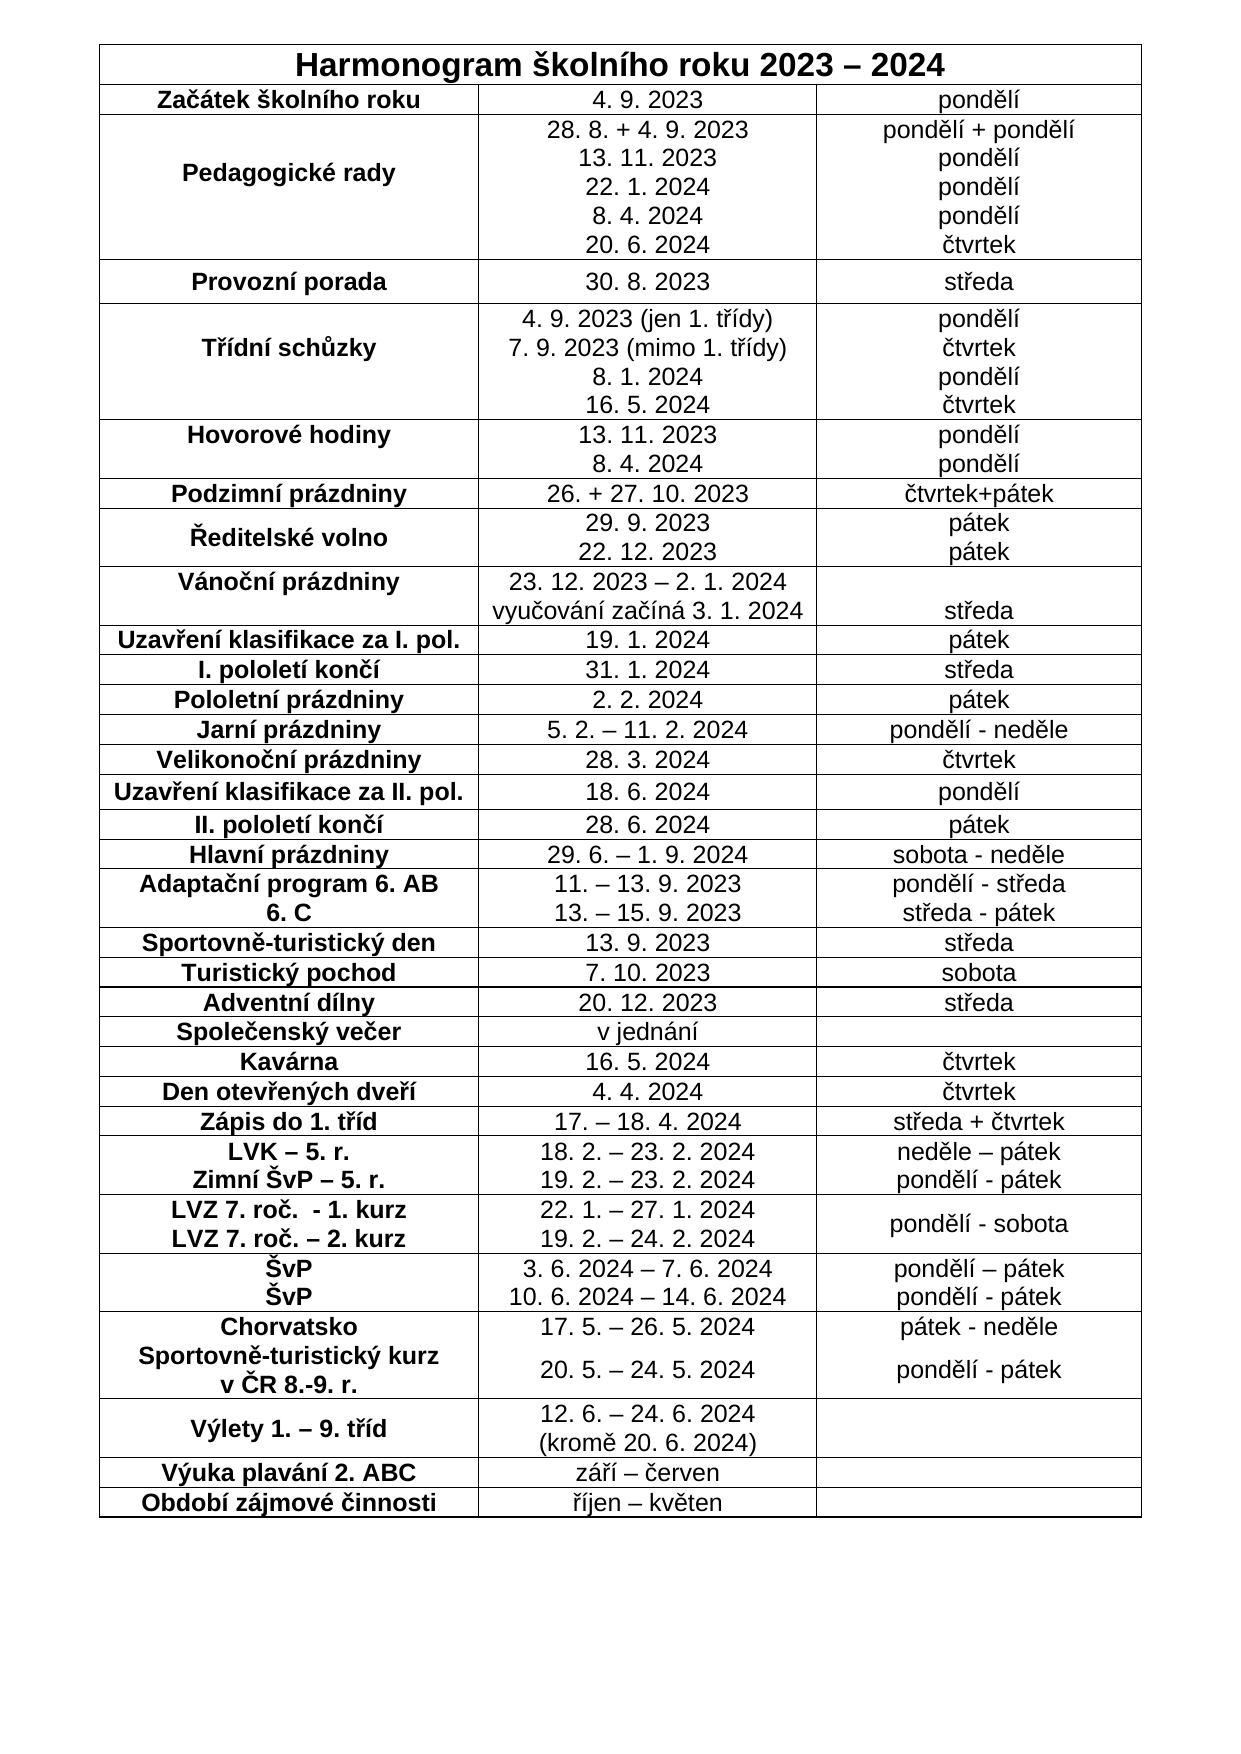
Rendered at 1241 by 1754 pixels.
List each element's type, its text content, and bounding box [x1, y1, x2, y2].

table_cell 30. 8. 2023 [479, 260, 816, 303]
table_cell říjen – květen [479, 1488, 816, 1516]
table_cell 17. – 18. 4. 2024 [479, 1107, 816, 1135]
table_cell pondělí - sobota [817, 1195, 1141, 1252]
table_cell pátek [817, 685, 1141, 714]
table_cell I. pololetí končí [100, 655, 478, 684]
table_cell 18. 2. – 23. 2. 2024 19. 2. – 23. 2. 2024 [479, 1136, 816, 1194]
table_cell září – červen [479, 1458, 816, 1487]
table_cell pátek - neděle pondělí - pátek [817, 1312, 1141, 1398]
table_cell LVK – 5. r. Zimní ŠvP – 5. r. [100, 1136, 478, 1194]
table_cell středa [817, 655, 1141, 684]
table_cell čtvrtek [817, 1047, 1141, 1076]
table_cell 19. 1. 2024 [479, 626, 816, 654]
table_cell sobota - neděle [817, 840, 1141, 868]
table_cell Hlavní prázdniny [100, 840, 478, 868]
table_cell Jarní prázdniny [100, 715, 478, 744]
table_cell pondělí [817, 85, 1141, 114]
table_cell Pololetní prázdniny [100, 685, 478, 714]
table_cell Období zájmové činnosti [100, 1488, 478, 1516]
table_cell středa [817, 928, 1141, 957]
table_cell Velikonoční prázdniny [100, 745, 478, 773]
table_cell 5. 2. – 11. 2. 2024 [479, 715, 816, 744]
table_cell 2. 2. 2024 [479, 685, 816, 714]
table_cell pondělí + pondělí pondělí pondělí pondělí čtvrtek [817, 115, 1141, 258]
table_cell Uzavření klasifikace za II. pol. [100, 775, 478, 809]
table_cell čtvrtek [817, 745, 1141, 773]
table_cell 3. 6. 2024 – 7. 6. 2024 10. 6. 2024 – 14. 6. 2024 [479, 1254, 816, 1311]
table_cell Třídní schůzky [100, 304, 478, 419]
table_cell 17. 5. – 26. 5. 2024 20. 5. – 24. 5. 2024 [479, 1312, 816, 1398]
table_cell 4. 9. 2023 (jen 1. třídy) 7. 9. 2023 (mimo 1. třídy) 8. 1. 2024 16. 5. 2024 [479, 304, 816, 419]
table_cell pondělí čtvrtek pondělí čtvrtek [817, 304, 1141, 419]
table_cell 11. – 13. 9. 2023 13. – 15. 9. 2023 [479, 869, 816, 927]
table_cell 16. 5. 2024 [479, 1047, 816, 1076]
table_cell 18. 6. 2024 [479, 775, 816, 809]
table_cell pondělí - středa středa - pátek [817, 869, 1141, 927]
table_cell Začátek školního roku [100, 85, 478, 114]
table_cell 28. 3. 2024 [479, 745, 816, 773]
table_cell [817, 1399, 1141, 1457]
table_cell Společenský večer [100, 1017, 478, 1046]
table_cell Podzimní prázdniny [100, 479, 478, 507]
table_cell 13. 11. 2023 8. 4. 2024 [479, 420, 816, 478]
table_cell Uzavření klasifikace za I. pol. [100, 626, 478, 654]
table_cell Sportovně-turistický den [100, 928, 478, 957]
table_cell neděle – pátek pondělí - pátek [817, 1136, 1141, 1194]
table_cell 31. 1. 2024 [479, 655, 816, 684]
table_cell Adaptační program 6. AB 6. C [100, 869, 478, 927]
table_cell 23. 12. 2023 – 2. 1. 2024 vyučování začíná 3. 1. 2024 [479, 567, 816, 624]
table_cell Turistický pochod [100, 958, 478, 986]
table_cell čtvrtek+pátek [817, 479, 1141, 507]
table_cell II. pololetí končí [100, 810, 478, 838]
table_cell Chorvatsko Sportovně-turistický kurz v ČR 8.-9. r. [100, 1312, 478, 1398]
table_cell Adventní dílny [100, 988, 478, 1016]
table_cell 29. 6. – 1. 9. 2024 [479, 840, 816, 868]
table_cell středa [817, 260, 1141, 303]
table_cell 28. 8. + 4. 9. 2023 13. 11. 2023 22. 1. 2024 8. 4. 2024 20. 6. 2024 [479, 115, 816, 258]
table_cell středa [817, 567, 1141, 624]
table_cell Hovorové hodiny [100, 420, 478, 478]
table_cell 4. 4. 2024 [479, 1077, 816, 1106]
table_cell pátek pátek [817, 509, 1141, 566]
table_cell pondělí – pátek pondělí - pátek [817, 1254, 1141, 1311]
table_cell Pedagogické rady [100, 115, 478, 258]
table_cell 29. 9. 2023 22. 12. 2023 [479, 509, 816, 566]
table_header Harmonogram školního roku 2023 – 2024 [100, 45, 1141, 84]
table_cell sobota [817, 958, 1141, 986]
table_cell středa [817, 988, 1141, 1016]
table_cell Vánoční prázdniny [100, 567, 478, 624]
table_cell [817, 1458, 1141, 1487]
table_cell 7. 10. 2023 [479, 958, 816, 986]
table_cell [817, 1488, 1141, 1516]
table_cell středa + čtvrtek [817, 1107, 1141, 1135]
table_cell Výuka plavání 2. ABC [100, 1458, 478, 1487]
table_cell Zápis do 1. tříd [100, 1107, 478, 1135]
table_cell [817, 1017, 1141, 1046]
table_cell 13. 9. 2023 [479, 928, 816, 957]
table_cell pátek [817, 626, 1141, 654]
table_cell v jednání [479, 1017, 816, 1046]
table_cell Den otevřených dveří [100, 1077, 478, 1106]
table_cell ŠvP ŠvP [100, 1254, 478, 1311]
table_cell pondělí - neděle [817, 715, 1141, 744]
table_cell 26. + 27. 10. 2023 [479, 479, 816, 507]
table_cell 12. 6. – 24. 6. 2024 (kromě 20. 6. 2024) [479, 1399, 816, 1457]
table_cell pondělí [817, 775, 1141, 809]
table_cell 22. 1. – 27. 1. 2024 19. 2. – 24. 2. 2024 [479, 1195, 816, 1252]
table_cell pátek [817, 810, 1141, 838]
table_cell Provozní porada [100, 260, 478, 303]
table_cell Kavárna [100, 1047, 478, 1076]
table_cell 20. 12. 2023 [479, 988, 816, 1016]
table_cell 28. 6. 2024 [479, 810, 816, 838]
table_cell LVZ 7. roč. - 1. kurz LVZ 7. roč. – 2. kurz [100, 1195, 478, 1252]
table_cell pondělí pondělí [817, 420, 1141, 478]
table_cell Ředitelské volno [100, 509, 478, 566]
table_cell Výlety 1. – 9. tříd [100, 1399, 478, 1457]
table_cell 4. 9. 2023 [479, 85, 816, 114]
table_cell čtvrtek [817, 1077, 1141, 1106]
